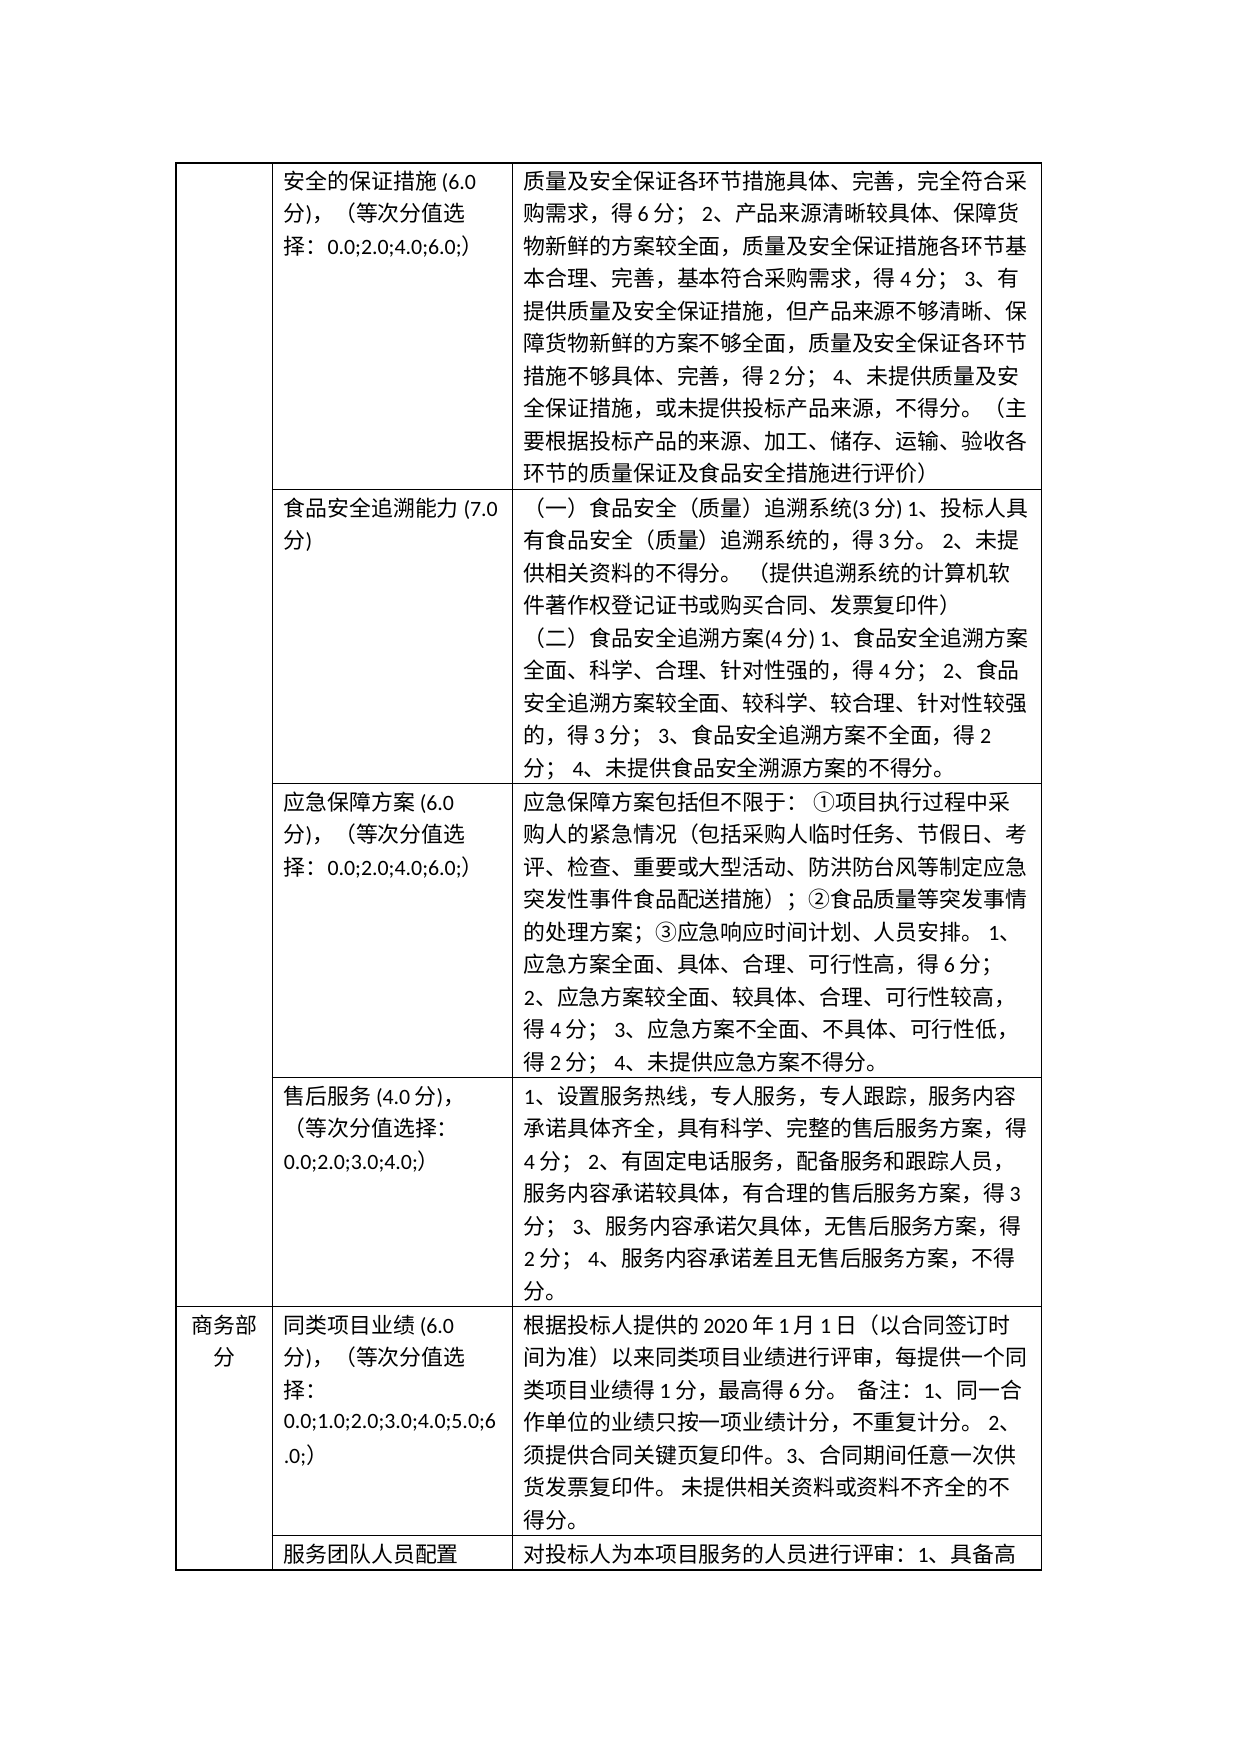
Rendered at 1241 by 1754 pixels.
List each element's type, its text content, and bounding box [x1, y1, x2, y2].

table_cell 同类项目业绩 (6.0分)，（等次分值选择：0.0;1.0;2.0;3.0;4.0;5.0;6.0;） [273, 1307, 512, 1535]
table_cell 根据投标人提供的2020年1月1日（以合同签订时间为准）以来同类项目业绩进行评审，每提供一个同类项目业绩得1分，最高得6分。 备注：1、同一合作单位的业绩只按一项业绩计分，不重复计分。 2、须提供合同关键页复印件。3、合同期间任意一次供货发票复印件。 未提供相关资料或资料不齐全的不得分。 [513, 1307, 1041, 1535]
table_cell 应急保障方案包括但不限于： ①项目执行过程中采购人的紧急情况（包括采购人临时任务、节假日、考评、检查、重要或大型活动、防洪防台风等制定应急突发性事件食品配送措施）；②食品质量等突发事情的处理方案；③应急响应时间计划、人员安排。 1、应急方案全面、具体、合理、可行性高，得6分； 2、应急方案较全面、较具体、合理、可行性较高，得4分； 3、应急方案不全面、不具体、可行性低，得2分； 4、未提供应急方案不得分。 [513, 784, 1041, 1077]
table_cell 服务团队人员配置 (6.0分) [273, 1536, 512, 1569]
table_cell 商务部分 [177, 1307, 272, 1569]
table_cell 应急保障方案 (6.0分)，（等次分值选择：0.0;2.0;4.0;6.0;） [273, 784, 512, 1077]
table_cell （一）食品安全（质量）追溯系统(3分) 1、投标人具有食品安全（质量）追溯系统的，得3分。 2、未提供相关资料的不得分。 （提供追溯系统的计算机软件著作权登记证书或购买合同、发票复印件） （二）食品安全追溯方案(4分) 1、食品安全追溯方案全面、科学、合理、针对性强的，得 4分； 2、食品安全追溯方案较全面、较科学、较合理、针对性较强的，得3分； 3、食品安全追溯方案不全面，得2分； 4、未提供食品安全溯源方案的不得分。 [513, 490, 1041, 783]
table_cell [273, 164, 512, 488]
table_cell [513, 164, 1041, 488]
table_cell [513, 1536, 1041, 1569]
table_cell 售后服务 (4.0分)，（等次分值选择：0.0;2.0;3.0;4.0;） [273, 1078, 512, 1306]
table_cell 食品安全追溯能力 (7.0分) [273, 490, 512, 783]
table_cell 1、设置服务热线，专人服务，专人跟踪，服务内容承诺具体齐全，具有科学、完整的售后服务方案，得4分； 2、有固定电话服务，配备服务和跟踪人员，服务内容承诺较具体，有合理的售后服务方案，得3分； 3、服务内容承诺欠具体，无售后服务方案，得2分； 4、服务内容承诺差且无售后服务方案，不得分。 [513, 1078, 1041, 1306]
